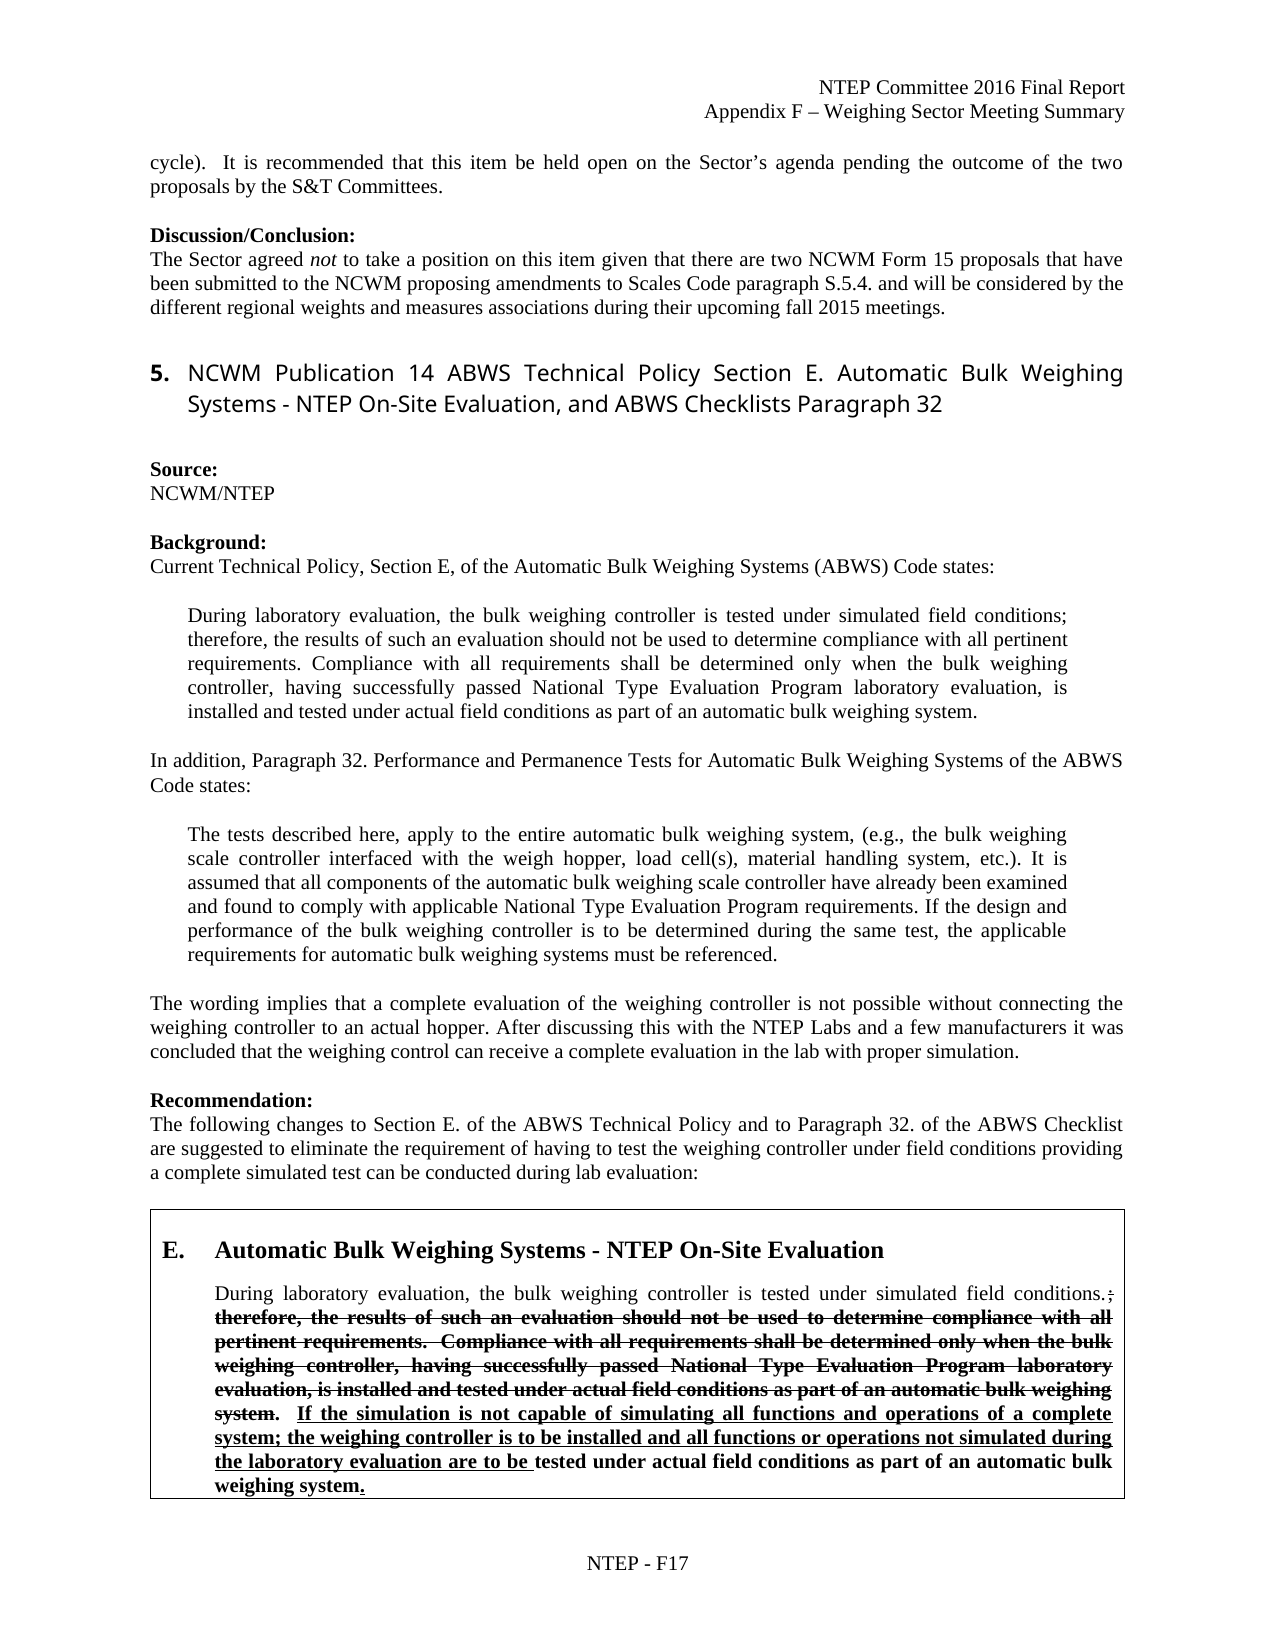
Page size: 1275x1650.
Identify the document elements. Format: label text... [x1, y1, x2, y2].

table_header Automatic Bulk Weighing Systems - NTEP On-Site Evaluation During laboratory evaluation, the bulk weighing controller is tested under simulated field conditions.; therefore, the results of such an evaluation should not be used to determine compliance with all pertinent requirements. Compliance with all requirements shall be determined only when the bulk weighing controller, having successfully passed National Type Evaluation Program laboratory evaluation, is installed and tested under actual field conditions as part of an automatic bulk weighing system. If the simulation is not capable of simulating all functions and operations of a complete system; the weighing controller is to be installed and all functions or operations not simulated during the laboratory evaluation are to be tested under actual field conditions as part of an automatic bulk weighing system. [151, 1210, 1124, 1497]
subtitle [150, 150, 1125, 198]
text Recommendation: [150, 1088, 1125, 1112]
subtitle Discussion/Conclusion: [150, 223, 1125, 247]
text The wording implies that a complete evaluation of the weighing controller is not possible without connecting the weighing controller to an actual hopper. After discussing this with the NTEP Labs and a few manufacturers it was concluded that the weighing control can receive a complete evaluation in the lab with proper simulation. [150, 991, 1125, 1063]
text The tests described here, apply to the entire automatic bulk weighing system, (e.g., the bulk weighing scale controller interfaced with the weigh hopper, load cell(s), material handling system, etc.). It is assumed that all components of the automatic bulk weighing scale controller have already been examined and found to comply with applicable National Type Evaluation Program requirements. If the design and performance of the bulk weighing controller is to be determined during the same test, the applicable requirements for automatic bulk weighing systems must be referenced. [187, 822, 1069, 966]
text During laboratory evaluation, the bulk weighing controller is tested under simulated field conditions; therefore, the results of such an evaluation should not be used to determine compliance with all pertinent requirements. Compliance with all requirements shall be determined only when the bulk weighing controller, having successfully passed National Type Evaluation Program laboratory evaluation, is installed and tested under actual field conditions as part of an automatic bulk weighing system. [187, 603, 1069, 723]
text NCWM/NTEP [150, 481, 1125, 505]
subtitle NCWM Publication 14 ABWS Technical Policy Section E. Automatic Bulk Weighing Systems - NTEP On-Site Evaluation, and ABWS Checklists Paragraph 32 [150, 357, 1125, 419]
subtitle Background: [150, 530, 1125, 554]
text The following changes to Section E. of the ABWS Technical Policy and to Paragraph 32. of the ABWS Checklist are suggested to eliminate the requirement of having to test the weighing controller under field conditions providing a complete simulated test can be conducted during lab evaluation: [150, 1112, 1125, 1184]
subtitle Source: [150, 457, 1125, 481]
text In addition, Paragraph 32. Performance and Permanence Tests for Automatic Bulk Weighing Systems of the ABWS Code states: [150, 748, 1125, 797]
text Current Technical Policy, Section E, of the Automatic Bulk Weighing Systems (ABWS) Code states: [150, 554, 1125, 578]
subtitle The Sector agreed not to take a position on this item given that there are two NCWM Form 15 proposals that have been submitted to the NCWM proposing amendments to Scales Code paragraph S.5.4. and will be considered by the different regional weights and measures associations during their upcoming fall 2015 meetings. [150, 247, 1125, 319]
